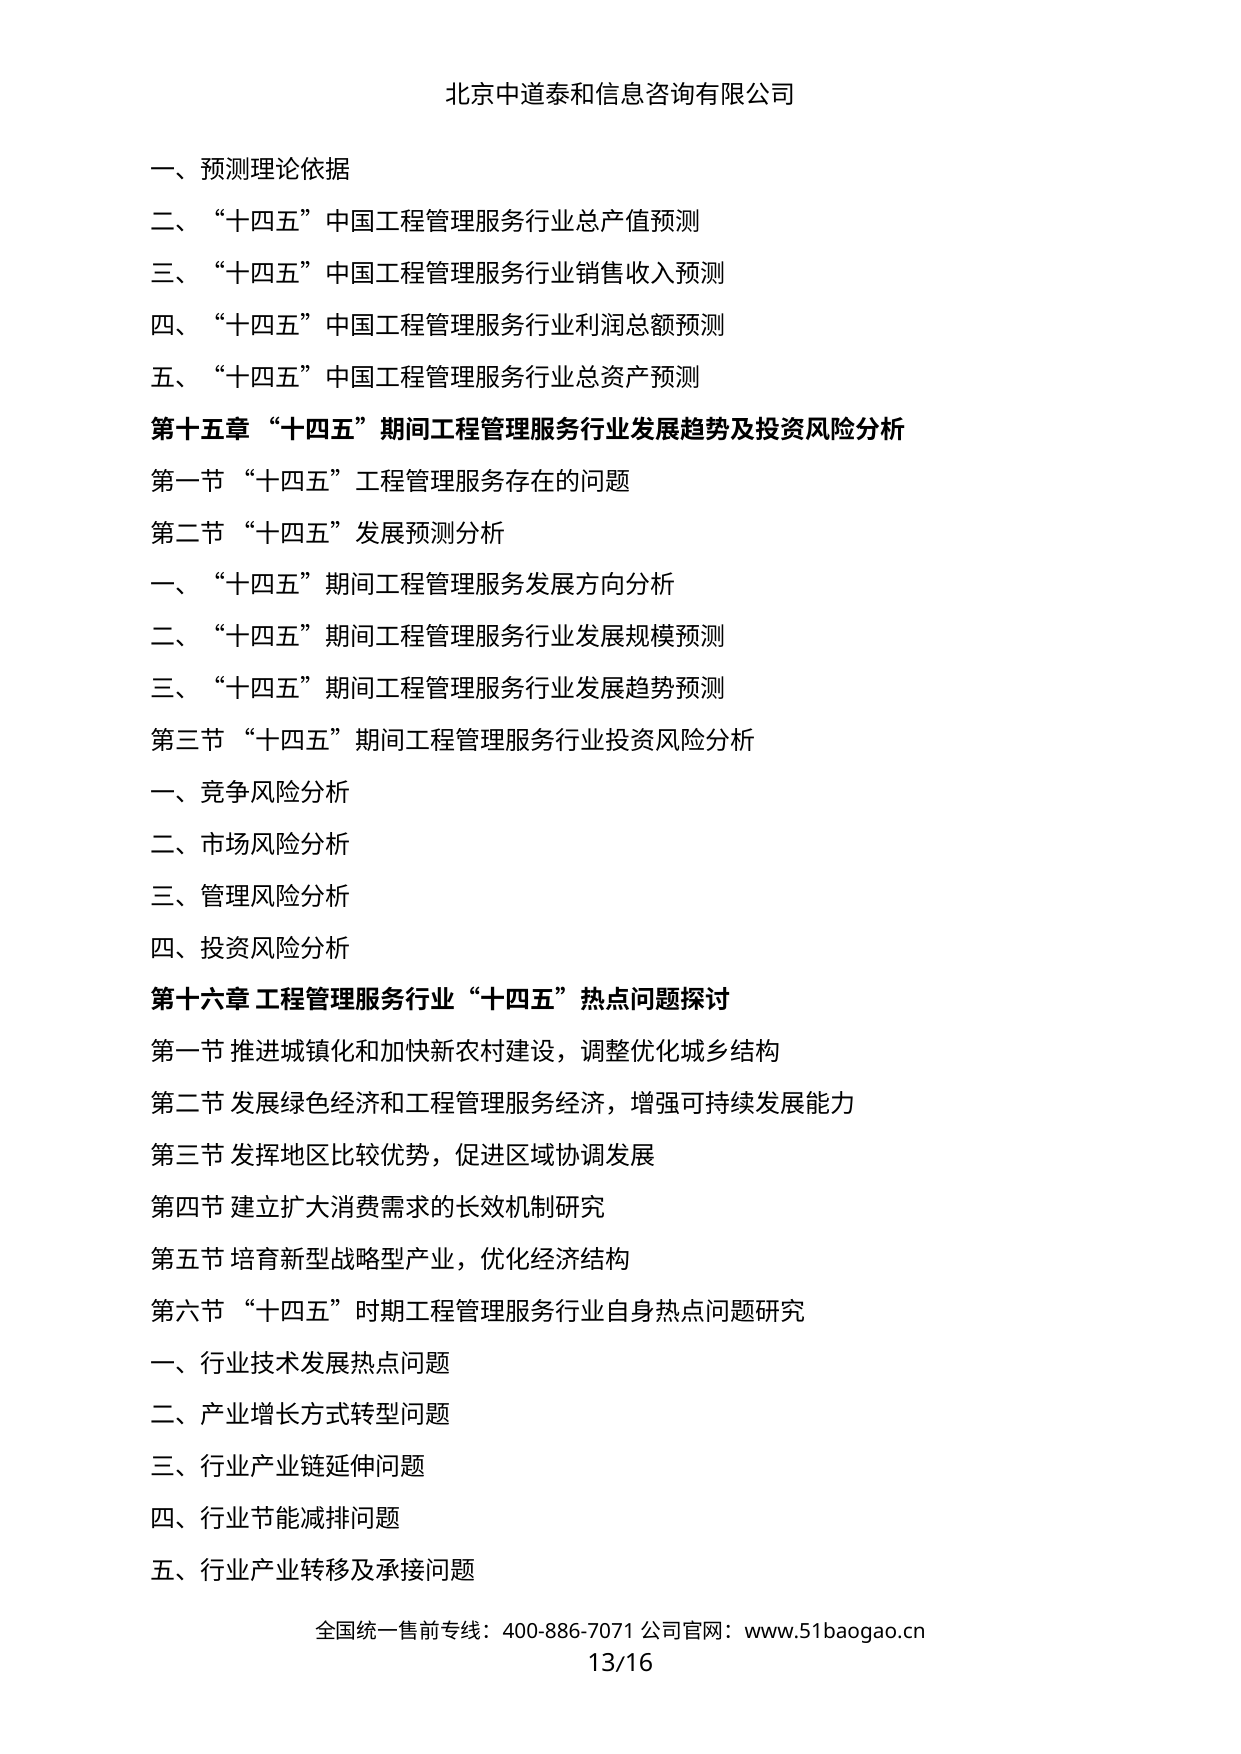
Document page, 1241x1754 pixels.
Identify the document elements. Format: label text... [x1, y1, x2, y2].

text 第三节 “十四五”期间工程管理服务行业投资风险分析 [150, 721, 1090, 757]
text 三、“十四五”中国工程管理服务行业销售收入预测 [150, 254, 1090, 290]
text 第十五章 “十四五”期间工程管理服务行业发展趋势及投资风险分析 [150, 409, 1090, 446]
text 三、管理风险分析 [150, 876, 1090, 912]
text 二、产业增长方式转型问题 [150, 1395, 1090, 1431]
text 第五节 培育新型战略型产业，优化经济结构 [150, 1239, 1090, 1276]
text 二、市场风险分析 [150, 824, 1090, 861]
text 二、“十四五”中国工程管理服务行业总产值预测 [150, 202, 1090, 238]
text 第三节 发挥地区比较优势，促进区域协调发展 [150, 1136, 1090, 1172]
text 一、竞争风险分析 [150, 772, 1090, 809]
text 三、“十四五”期间工程管理服务行业发展趋势预测 [150, 669, 1090, 705]
text 四、行业节能减排问题 [150, 1499, 1090, 1535]
text 四、“十四五”中国工程管理服务行业利润总额预测 [150, 306, 1090, 342]
text 一、预测理论依据 [150, 150, 1090, 186]
text 第四节 建立扩大消费需求的长效机制研究 [150, 1187, 1090, 1224]
text 第一节 “十四五”工程管理服务存在的问题 [150, 461, 1090, 497]
text 第六节 “十四五”时期工程管理服务行业自身热点问题研究 [150, 1291, 1090, 1327]
text 第十六章 工程管理服务行业“十四五”热点问题探讨 [150, 980, 1090, 1016]
text 二、“十四五”期间工程管理服务行业发展规模预测 [150, 617, 1090, 653]
text 四、投资风险分析 [150, 928, 1090, 964]
text 五、行业产业转移及承接问题 [150, 1551, 1090, 1587]
text 第二节 发展绿色经济和工程管理服务经济，增强可持续发展能力 [150, 1084, 1090, 1120]
text 五、“十四五”中国工程管理服务行业总资产预测 [150, 357, 1090, 394]
text 第二节 “十四五”发展预测分析 [150, 513, 1090, 549]
text 三、行业产业链延伸问题 [150, 1447, 1090, 1483]
text 一、“十四五”期间工程管理服务发展方向分析 [150, 565, 1090, 601]
text 第一节 推进城镇化和加快新农村建设，调整优化城乡结构 [150, 1032, 1090, 1068]
text 一、行业技术发展热点问题 [150, 1343, 1090, 1379]
